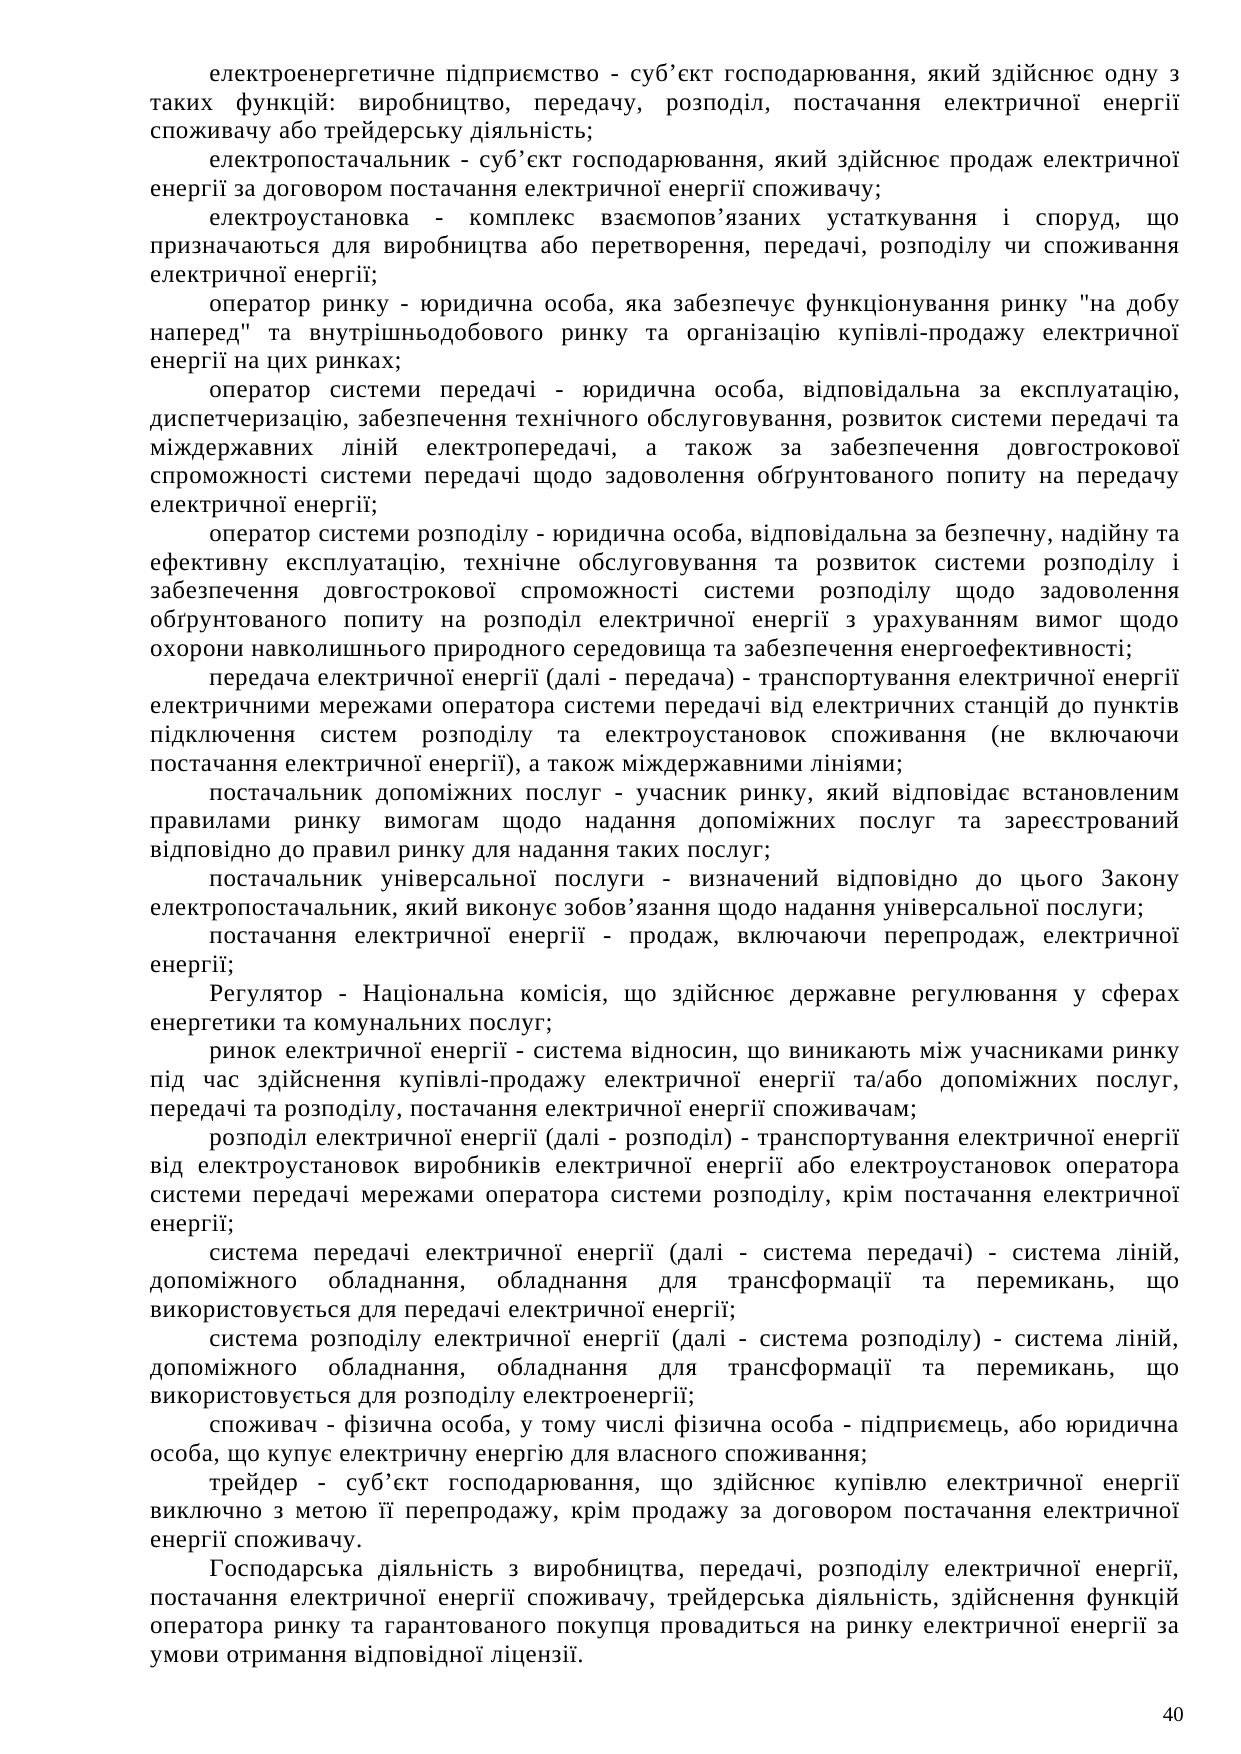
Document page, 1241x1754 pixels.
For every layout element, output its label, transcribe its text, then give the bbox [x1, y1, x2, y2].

text оператор системи передачі - юридична особа, відповідальна за експлуатацію, диспетчеризацію, забезпечення технічного обслуговування, розвиток системи передачі та міждержавних ліній електропередачі, а також за забезпечення довгострокової спроможності системи передачі щодо задоволення обґрунтованого попиту на передачу електричної енергії; [150, 374, 1181, 518]
text постачальник універсальної послуги - визначений відповідно до цього Закону електропостачальник, який виконує зобов’язання щодо надання універсальної послуги; [150, 863, 1181, 921]
text споживач - фізична особа, у тому числі фізична особа - підприємець, або юридична особа, що купує електричну енергію для власного споживання; [150, 1409, 1181, 1467]
text передача електричної енергії (далі - передача) - транспортування електричної енергії електричними мережами оператора системи передачі від електричних станцій до пунктів підключення систем розподілу та електроустановок споживання (не включаючи постачання електричної енергії), а також міждержавними лініями; [150, 662, 1181, 777]
text постачальник допоміжних послуг - учасник ринку, який відповідає встановленим правилами ринку вимогам щодо надання допоміжних послуг та зареєстрований відповідно до правил ринку для надання таких послуг; [150, 777, 1181, 863]
text трейдер - суб’єкт господарювання, що здійснює купівлю електричної енергії виключно з метою її перепродажу, крім продажу за договором постачання електричної енергії споживачу. [150, 1467, 1181, 1553]
text електроустановка - комплекс взаємопов’язаних устаткування і споруд, що призначаються для виробництва або перетворення, передачі, розподілу чи споживання електричної енергії; [150, 202, 1181, 288]
text система розподілу електричної енергії (далі - система розподілу) - система ліній, допоміжного обладнання, обладнання для трансформації та перемикань, що використовується для розподілу електроенергії; [150, 1323, 1181, 1409]
text постачання електричної енергії - продаж, включаючи перепродаж, електричної енергії; [150, 921, 1181, 978]
text електроенергетичне підприємство - суб’єкт господарювання, який здійснює одну з таких функцій: виробництво, передачу, розподіл, постачання електричної енергії споживачу або трейдерську діяльність; [150, 58, 1181, 144]
text електропостачальник - суб’єкт господарювання, який здійснює продаж електричної енергії за договором постачання електричної енергії споживачу; [150, 144, 1181, 202]
text оператор ринку - юридична особа, яка забезпечує функціонування ринку "на добу наперед" та внутрішньодобового ринку та організацію купівлі-продажу електричної енергії на цих ринках; [150, 288, 1181, 374]
text оператор системи розподілу - юридична особа, відповідальна за безпечну, надійну та ефективну експлуатацію, технічне обслуговування та розвиток системи розподілу і забезпечення довгострокової спроможності системи розподілу щодо задоволення обґрунтованого попиту на розподіл електричної енергії з урахуванням вимог щодо охорони навколишнього природного середовища та забезпечення енергоефективності; [150, 518, 1181, 662]
text розподіл електричної енергії (далі - розподіл) - транспортування електричної енергії від електроустановок виробників електричної енергії або електроустановок оператора системи передачі мережами оператора системи розподілу, крім постачання електричної енергії; [150, 1122, 1181, 1237]
text ринок електричної енергії - система відносин, що виникають між учасниками ринку під час здійснення купівлі-продажу електричної енергії та/або допоміжних послуг, передачі та розподілу, постачання електричної енергії споживачам; [150, 1036, 1181, 1122]
text Регулятор - Національна комісія, що здійснює державне регулювання у сферах енергетики та комунальних послуг; [150, 978, 1181, 1036]
text система передачі електричної енергії (далі - система передачі) - система ліній, допоміжного обладнання, обладнання для трансформації та перемикань, що використовується для передачі електричної енергії; [150, 1237, 1181, 1323]
text Господарська діяльність з виробництва, передачі, розподілу електричної енергії, постачання електричної енергії споживачу, трейдерська діяльність, здійснення функцій оператора ринку та гарантованого покупця провадиться на ринку електричної енергії за умови отримання відповідної ліцензії. [150, 1553, 1181, 1668]
